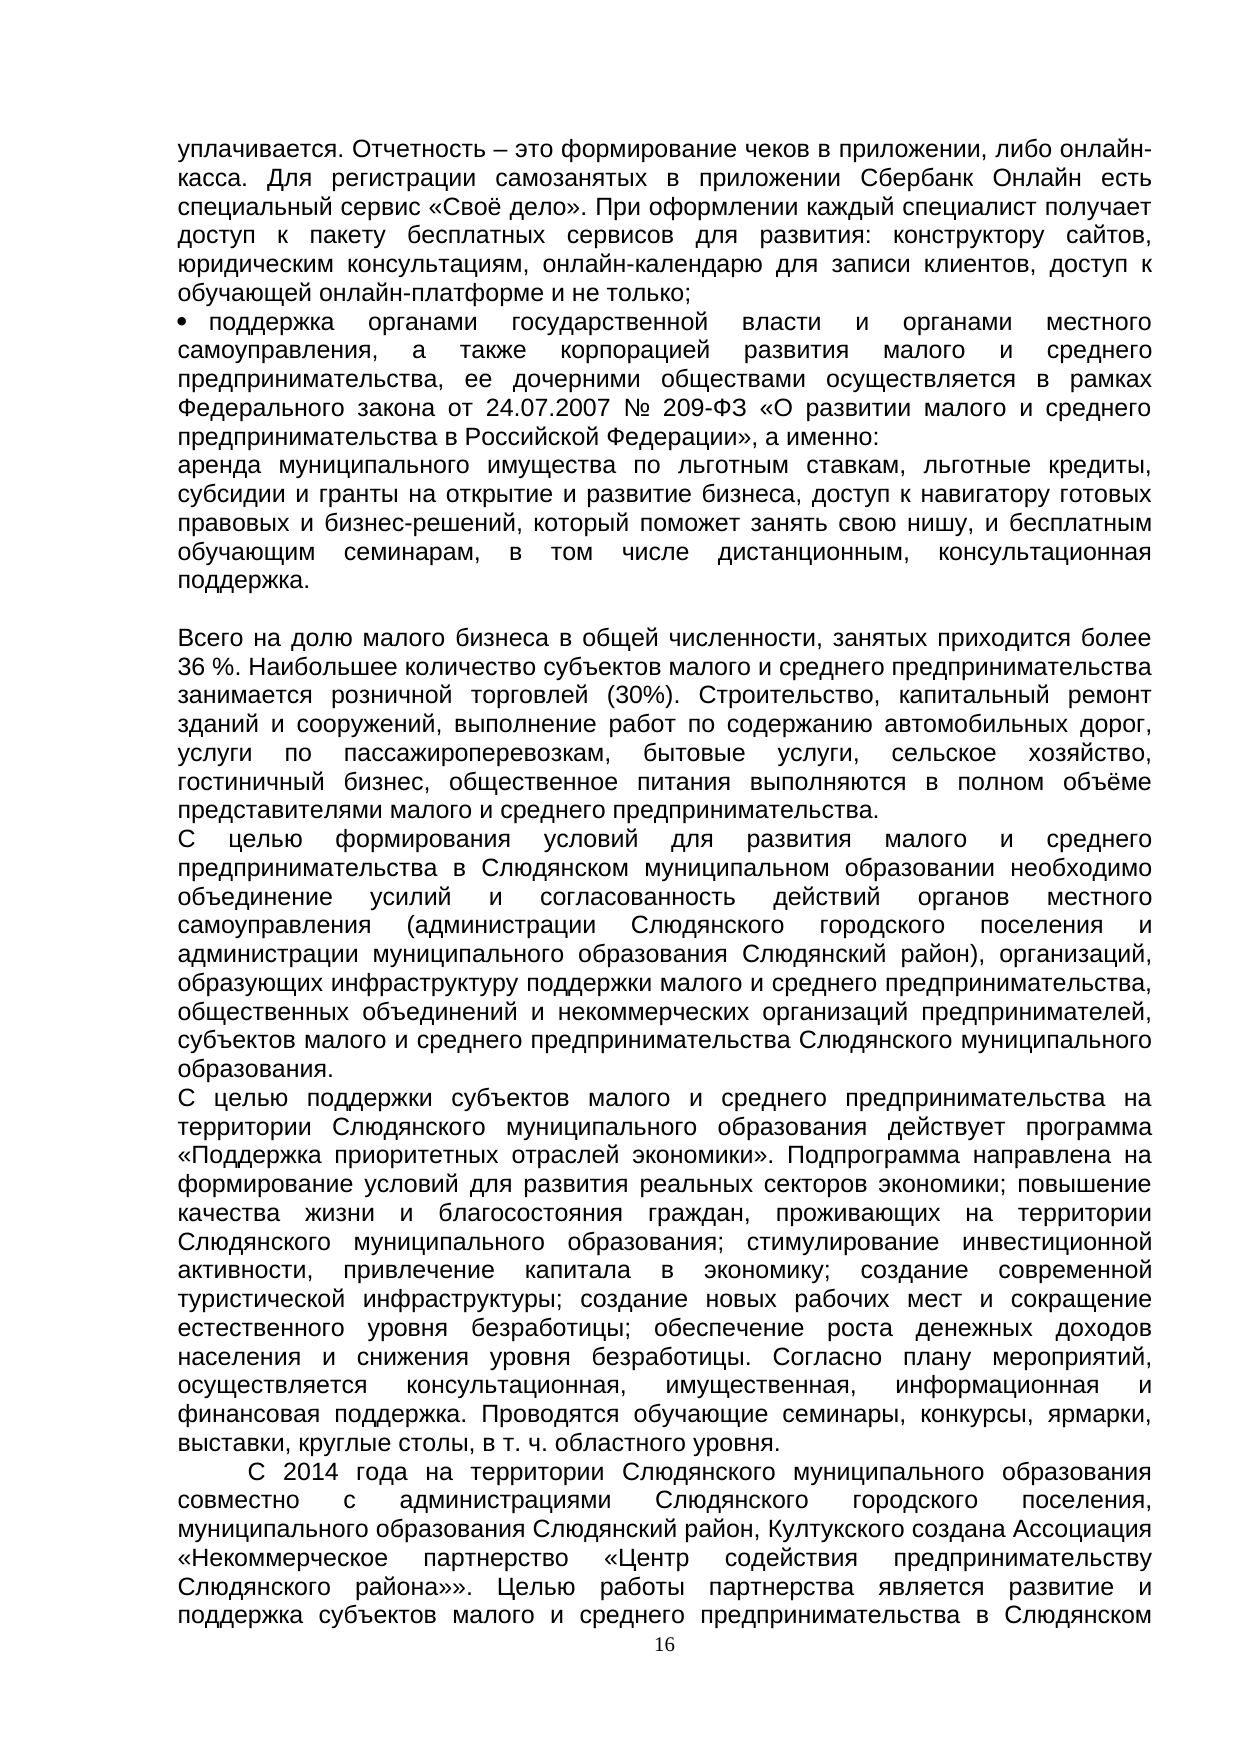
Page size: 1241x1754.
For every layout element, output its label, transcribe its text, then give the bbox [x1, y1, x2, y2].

text Всего на долю малого бизнеса в общей численности, занятых приходится более 36 %. Наибольшее количество субъектов малого и среднего предпринимательства занимается розничной торговлей (30%). Строительство, капитальный ремонт зданий и сооружений, выполнение работ по содержанию автомобильных дорог, услуги по пассажироперевозкам, бытовые услуги, сельское хозяйство, гостиничный бизнес, общественное питания выполняются в полном объёме представителями малого и среднего предпринимательства. [177, 623, 1153, 824]
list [177, 134, 1153, 307]
list поддержка органами государственной власти и органами местного самоуправления, а также корпорацией развития малого и среднего предпринимательства, ее дочерними обществами осуществляется в рамках Федерального закона от 24.07.2007 № 209-ФЗ «О развитии малого и среднего предпринимательства в Российской Федерации», а именно: [177, 307, 1153, 450]
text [177, 1457, 1153, 1629]
text аренда муниципального имущества по льготным ставкам, льготные кредиты, субсидии и гранты на открытие и развитие бизнеса, доступ к навигатору готовых правовых и бизнес-решений, который поможет занять свою нишу, и бесплатным обучающим семинарам, в том числе дистанционным, консультационная поддержка. [177, 450, 1153, 594]
text С целью формирования условий для развития малого и среднего предпринимательства в Слюдянском муниципальном образовании необходимо объединение усилий и согласованность действий органов местного самоуправления (администрации Слюдянского городского поселения и администрации муниципального образования Слюдянский район), организаций, образующих инфраструктуру поддержки малого и среднего предпринимательства, общественных объединений и некоммерческих организаций предпринимателей, субъектов малого и среднего предпринимательства Слюдянского муниципального образования. [177, 824, 1153, 1083]
text С целью поддержки субъектов малого и среднего предпринимательства на территории Слюдянского муниципального образования действует программа «Поддержка приоритетных отраслей экономики». Подпрограмма направлена на формирование условий для развития реальных секторов экономики; повышение качества жизни и благосостояния граждан, проживающих на территории Слюдянского муниципального образования; стимулирование инвестиционной активности, привлечение капитала в экономику; создание современной туристической инфраструктуры; создание новых рабочих мест и сокращение естественного уровня безработицы; обеспечение роста денежных доходов населения и снижения уровня безработицы. Согласно плану мероприятий, осуществляется консультационная, имущественная, информационная и финансовая поддержка. Проводятся обучающие семинары, конкурсы, ярмарки, выставки, круглые столы, в т. ч. областного уровня. [177, 1083, 1153, 1457]
